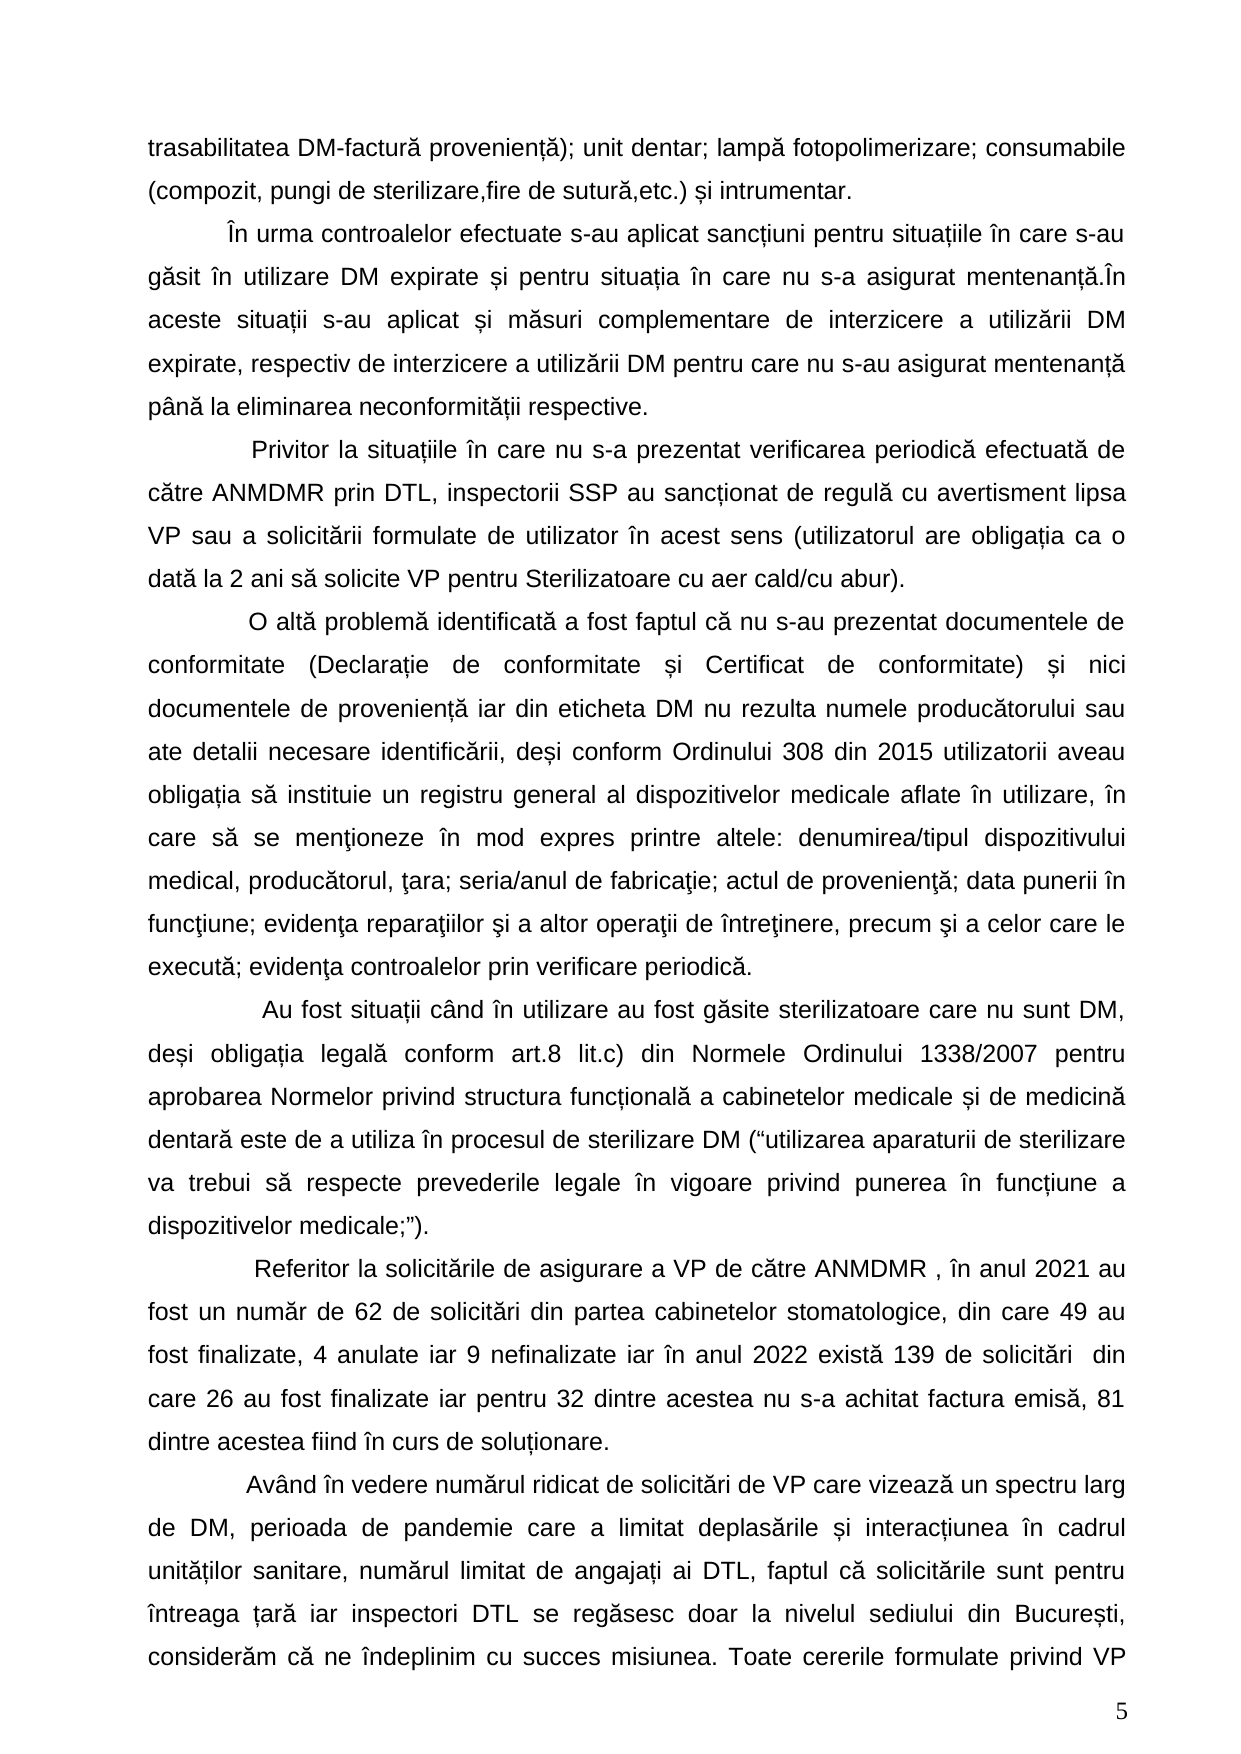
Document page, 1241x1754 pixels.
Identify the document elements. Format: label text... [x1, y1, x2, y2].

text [148, 133, 1128, 205]
text Privitor la situațiile în care nu s-a prezentat verificarea periodică efectuată de către ANMDMR prin DTL, inspectorii SSP au sancționat de regulă cu avertisment lipsa VP sau a solicitării formulate de utilizator în acest sens (utilizatorul are obligația ca o dată la 2 ani să solicite VP pentru Sterilizatoare cu aer cald/cu abur). [148, 435, 1128, 593]
text În urma controalelor efectuate s-au aplicat sancțiuni pentru situațiile în care s-au găsit în utilizare DM expirate și pentru situația în care nu s-a asigurat mentenanță.În aceste situații s-au aplicat și măsuri complementare de interzicere a utilizării DM expirate, respectiv de interzicere a utilizării DM pentru care nu s-au asigurat mentenanță până la eliminarea neconformității respective. [148, 219, 1128, 420]
text Referitor la solicitările de asigurare a VP de către ANMDMR , în anul 2021 au fost un număr de 62 de solicitări din partea cabinetelor stomatologice, din care 49 au fost finalizate, 4 anulate iar 9 nefinalizate iar în anul 2022 există 139 de solicitări din care 26 au fost finalizate iar pentru 32 dintre acestea nu s-a achitat factura emisă, 81 dintre acestea fiind în curs de soluționare. [148, 1254, 1128, 1455]
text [148, 1470, 1128, 1671]
text Au fost situații când în utilizare au fost găsite sterilizatoare care nu sunt DM, deși obligația legală conform art.8 lit.c) din Normele Ordinului 1338/2007 pentru aprobarea Normelor privind structura funcțională a cabinetelor medicale și de medicină dentară este de a utiliza în procesul de sterilizare DM (“utilizarea aparaturii de sterilizare va trebui să respecte prevederile legale în vigoare privind punerea în funcțiune a dispozitivelor medicale;”). [148, 995, 1128, 1240]
text O altă problemă identificată a fost faptul că nu s-au prezentat documentele de conformitate (Declarație de conformitate și Certificat de conformitate) și nici documentele de proveniență iar din eticheta DM nu rezulta numele producătorului sau ate detalii necesare identificării, deși conform Ordinului 308 din 2015 utilizatorii aveau obligația să instituie un registru general al dispozitivelor medicale aflate în utilizare, în care să se menţioneze în mod expres printre altele: denumirea/tipul dispozitivului medical, producătorul, ţara; seria/anul de fabricaţie; actul de provenienţă; data punerii în funcţiune; evidenţa reparaţiilor şi a altor operaţii de întreţinere, precum şi a celor care le execută; evidenţa controalelor prin verificare periodică. [148, 607, 1128, 981]
